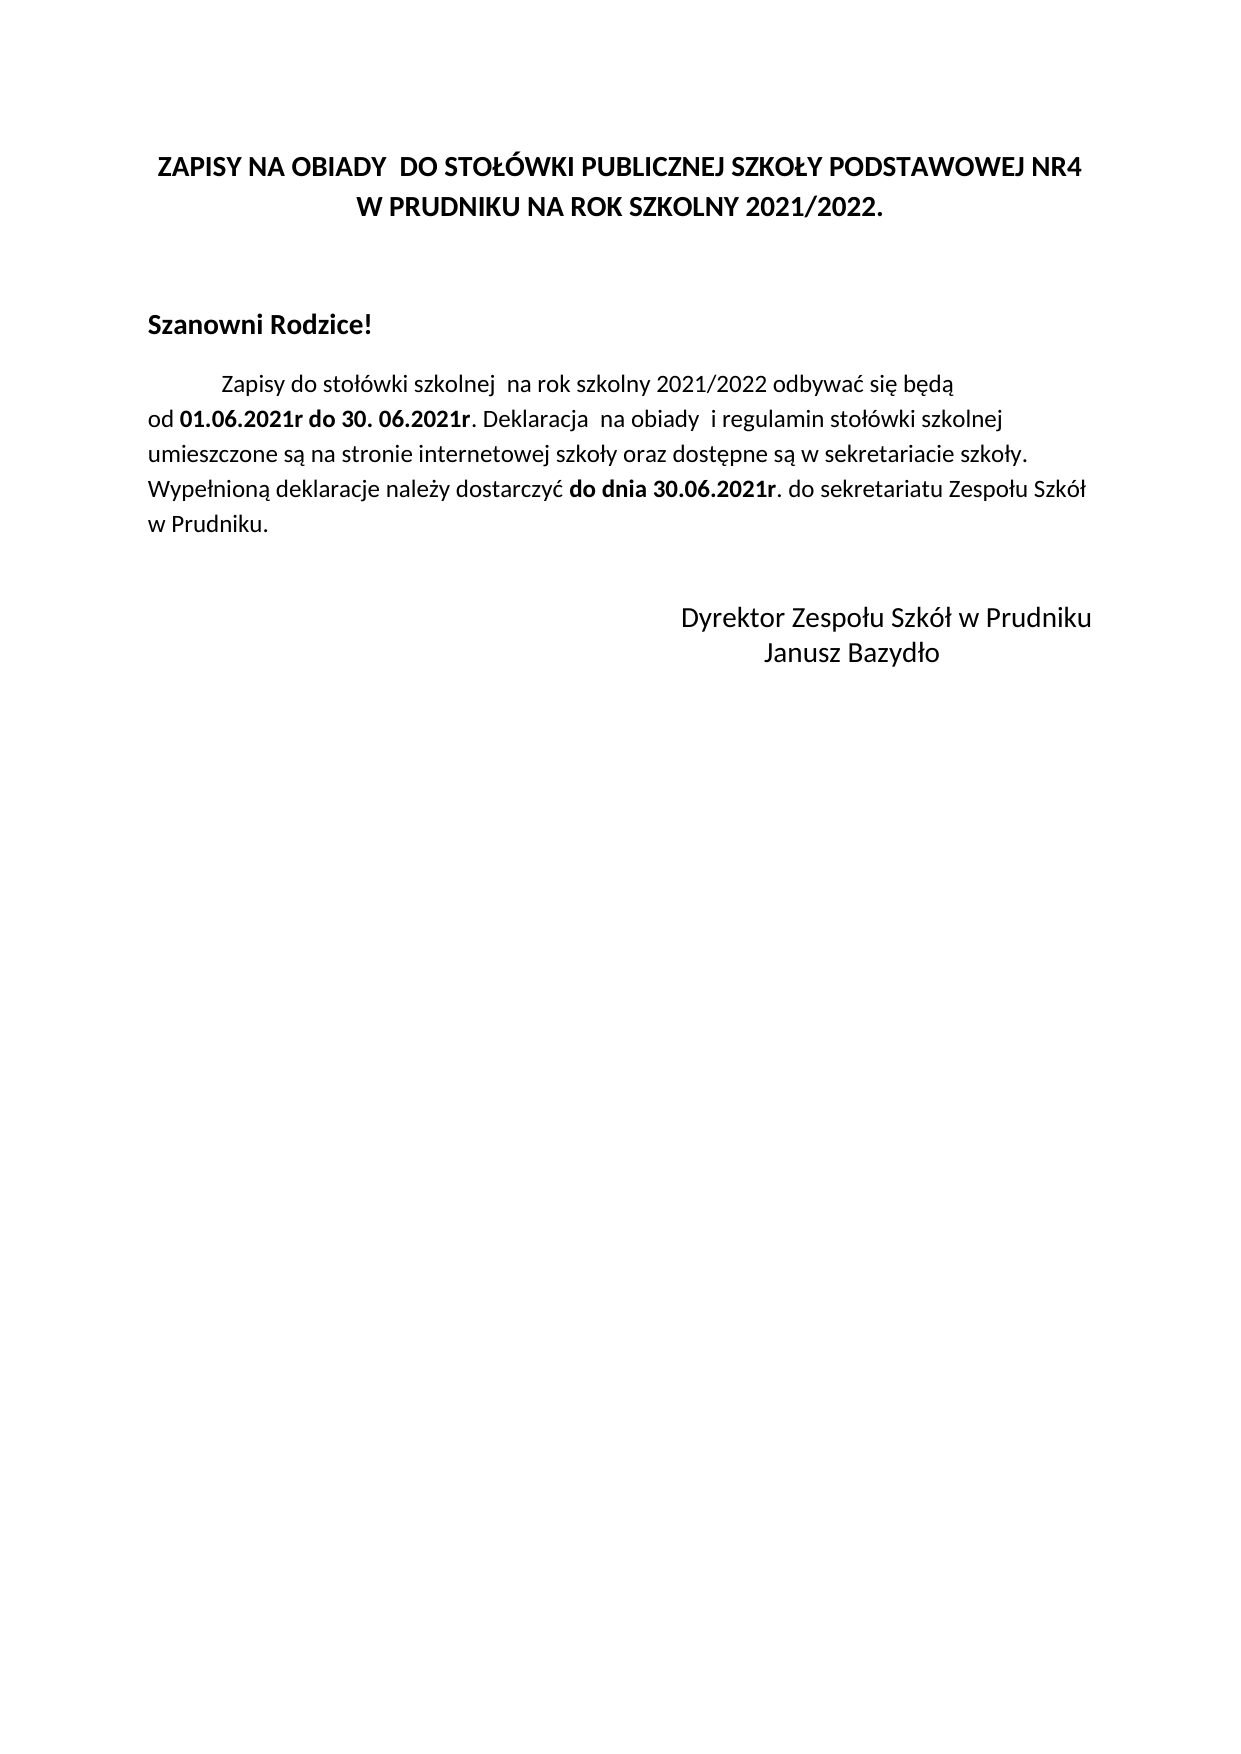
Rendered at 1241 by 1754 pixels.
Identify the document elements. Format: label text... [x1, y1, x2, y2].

text ZAPISY NA OBIADY DO STOŁÓWKI PUBLICZNEJ SZKOŁY PODSTAWOWEJ NR4 W PRUDNIKU NA ROK SZKOLNY 2021/2022. [148, 148, 1093, 224]
text Szanowni Rodzice! [148, 306, 1093, 342]
text Janusz Bazydło [664, 634, 1093, 670]
text Dyrektor Zespołu Szkół w Prudniku [148, 599, 1093, 634]
text Zapisy do stołówki szkolnej na rok szkolny 2021/2022 odbywać się będą od 01.06.2021r do 30. 06.2021r. Deklaracja na obiady i regulamin stołówki szkolnej umieszczone są na stronie internetowej szkoły oraz dostępne są w sekretariacie szkoły. Wypełnioną deklaracje należy dostarczyć do dnia 30.06.2021r. do sekretariatu Zespołu Szkół w Prudniku. [148, 368, 1093, 538]
